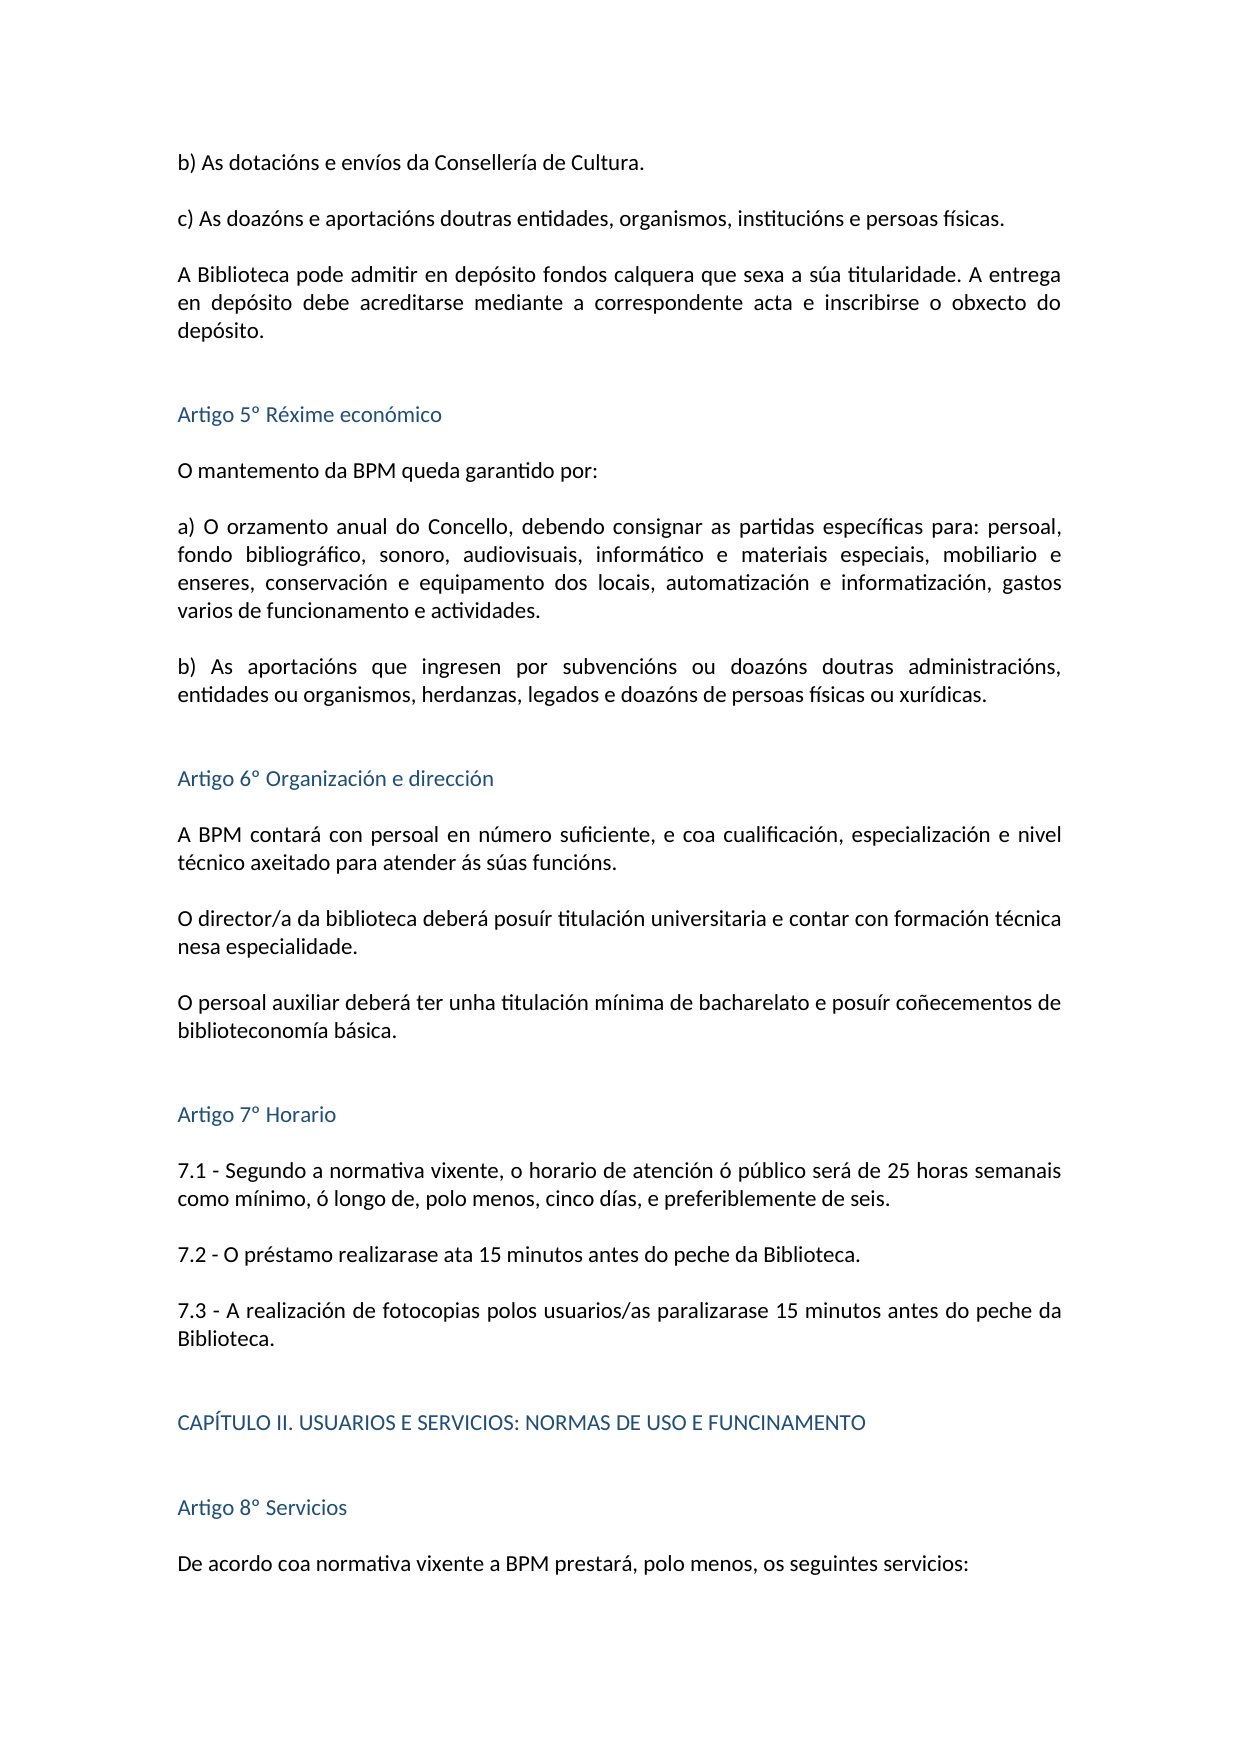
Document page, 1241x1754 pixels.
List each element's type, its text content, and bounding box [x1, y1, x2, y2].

text c) As doazóns e aportacións doutras entidades, organismos, institucións e persoas físicas. [177, 204, 1063, 232]
text A Biblioteca pode admitir en depósito fondos calquera que sexa a súa titularidade. A entrega en depósito debe acreditarse mediante a correspondente acta e inscribirse o obxecto do depósito. [177, 260, 1063, 344]
text De acordo coa normativa vixente a BPM prestará, polo menos, os seguintes servicios: [177, 1549, 1063, 1577]
text Artigo 8º Servicios [177, 1493, 1063, 1521]
text b) As dotacións e envíos da Consellería de Cultura. [177, 148, 1063, 176]
text O director/a da biblioteca deberá posuír titulación universitaria e contar con formación técnica nesa especialidade. [177, 904, 1063, 960]
text O persoal auxiliar deberá ter unha titulación mínima de bacharelato e posuír coñecementos de biblioteconomía básica. [177, 988, 1063, 1044]
text O mantemento da BPM queda garantido por: [177, 456, 1063, 484]
text a) O orzamento anual do Concello, debendo consignar as partidas específicas para: persoal, fondo bibliográfico, sonoro, audiovisuais, informático e materiais especiais, mobiliario e enseres, conservación e equipamento dos locais, automatización e informatización, gastos varios de funcionamento e actividades. [177, 512, 1063, 624]
text CAPÍTULO II. USUARIOS E SERVICIOS: NORMAS DE USO E FUNCINAMENTO [177, 1408, 1063, 1437]
text Artigo 6º Organización e dirección [177, 764, 1063, 792]
text 7.3 - A realización de fotocopias polos usuarios/as paralizarase 15 minutos antes do peche da Biblioteca. [177, 1296, 1063, 1352]
text Artigo 5º Réxime económico [177, 400, 1063, 428]
text Artigo 7º Horario [177, 1100, 1063, 1128]
text b) As aportacións que ingresen por subvencións ou doazóns doutras administracións, entidades ou organismos, herdanzas, legados e doazóns de persoas físicas ou xurídicas. [177, 652, 1063, 708]
text 7.1 - Segundo a normativa vixente, o horario de atención ó público será de 25 horas semanais como mínimo, ó longo de, polo menos, cinco días, e preferiblemente de seis. [177, 1156, 1063, 1212]
text A BPM contará con persoal en número suficiente, e coa cualificación, especialización e nivel técnico axeitado para atender ás súas funcións. [177, 820, 1063, 876]
text 7.2 - O préstamo realizarase ata 15 minutos antes do peche da Biblioteca. [177, 1240, 1063, 1268]
